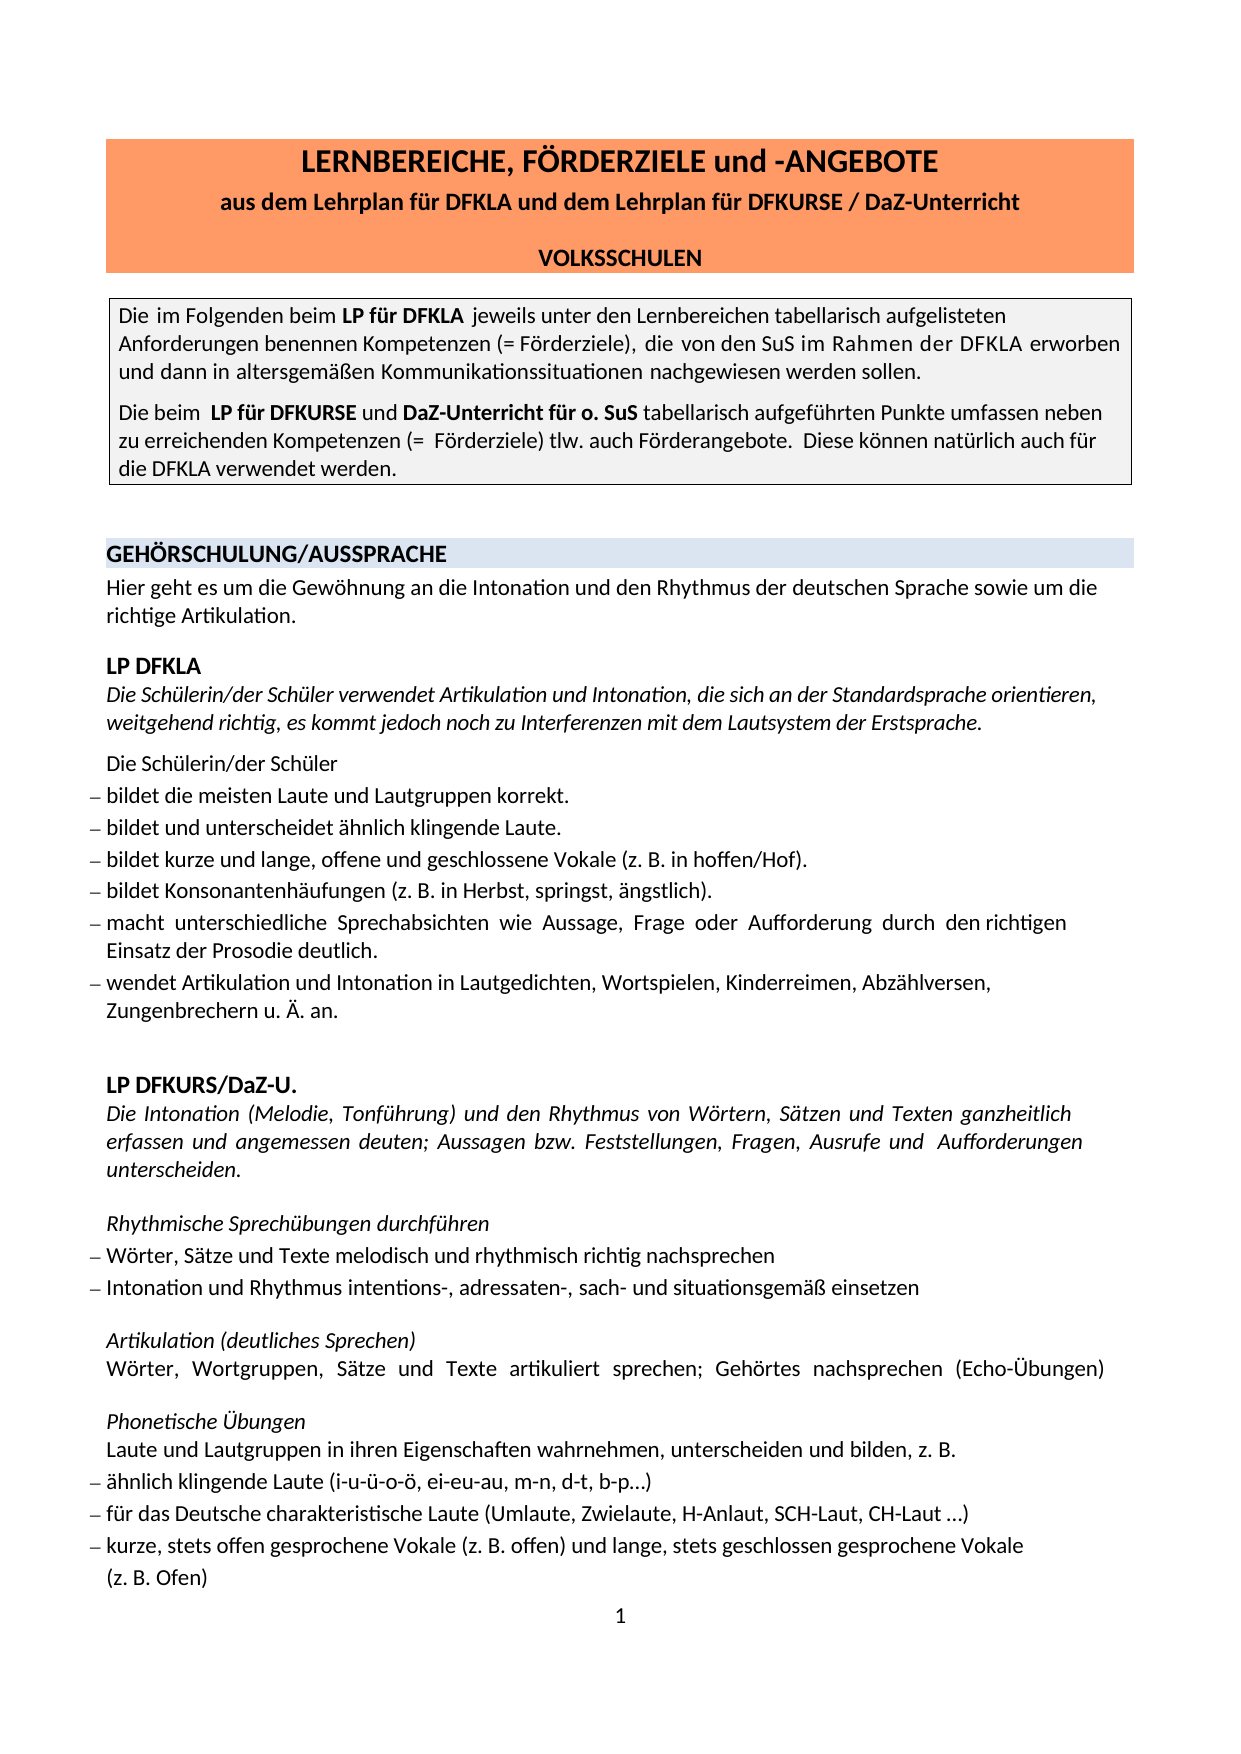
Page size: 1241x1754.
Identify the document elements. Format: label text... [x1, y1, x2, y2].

text Phonetische Übungen [106, 1407, 1134, 1436]
text LERNBEREICHE, FÖRDERZIELE und -ANGEBOTE [106, 139, 1134, 180]
text LP DFKURS/DaZ-U. [106, 1069, 1123, 1099]
list bildet und unterscheidet ähnlich klingende Laute. [90, 813, 1121, 841]
text Die Schülerin/der Schüler [106, 749, 1123, 777]
list bildet die meisten Laute und Lautgruppen korrekt. [90, 781, 1121, 809]
list ähnlich klingende Laute (i-u-ü-o-ö, ei-eu-au, m-n, d-t, b-p…) [90, 1467, 1121, 1495]
text Artikulation (deutliches Sprechen) [106, 1326, 1134, 1354]
text (z. B. Ofen) [106, 1563, 1121, 1591]
text Die im Folgenden beim LP für DFKLA jeweils unter den Lernbereichen tabellarisch aufgelisteten Anforderungen benennen Kompetenzen (= Förderziele), die von den SuS im Rahmen der DFKLA erworben und dann in altersgemäßen Kommunikationssituationen nachgewiesen werden sollen. [110, 299, 1131, 385]
text Wörter, Wortgruppen, Sätze und Texte artikuliert sprechen; Gehörtes nachsprechen (Echo-Übungen) [106, 1354, 1122, 1382]
list für das Deutsche charakteristische Laute (Umlaute, Zwielaute, H-Anlaut, SCH-Laut, CH-Laut …) [90, 1499, 1121, 1527]
list kurze, stets offen gesprochene Vokale (z. B. offen) und lange, stets geschlossen gesprochene Vokale [90, 1531, 1121, 1559]
list Wörter, Sätze und Texte melodisch und rhythmisch richtig nachsprechen [90, 1241, 1121, 1269]
text aus dem Lehrplan für DFKLA und dem Lehrplan für DFKURSE / DaZ-Unterricht [106, 186, 1134, 217]
text Rhythmische Sprechübungen durchführen [106, 1209, 1134, 1237]
list macht unterschiedliche Sprechabsichten wie Aussage, Frage oder Aufforderung durch den richtigen Einsatz der Prosodie deutlich. [90, 908, 1121, 964]
text Hier geht es um die Gewöhnung an die Intonation und den Rhythmus der deutschen Sprache sowie um die richtige Artikulation. [106, 573, 1134, 629]
text Laute und Lautgruppen in ihren Eigenschaften wahrnehmen, unterscheiden und bilden, z. B. [106, 1436, 1134, 1463]
list Intonation und Rhythmus intentions-, adressaten-, sach- und situationsgemäß einsetzen [90, 1273, 1121, 1301]
list bildet kurze und lange, offene und geschlossene Vokale (z. B. in hoffen/Hof). [90, 845, 1121, 873]
list bildet Konsonantenhäufungen (z. B. in Herbst, springst, ängstlich). [90, 877, 1121, 904]
text GEHÖRSCHULUNG/AUSSPRACHE [106, 538, 1134, 568]
text VOLKSSCHULEN [106, 242, 1134, 273]
text LP DFKLA [106, 650, 1123, 680]
text Die Schülerin/der Schüler verwendet Artikulation und Intonation, die sich an der Standardsprache orientieren, weitgehend richtig, es kommt jedoch noch zu Interferenzen mit dem Lautsystem der Erstsprache. [106, 680, 1123, 736]
text Die beim LP für DFKURSE und DaZ-Unterricht für o. SuS tabellarisch aufgeführten Punkte umfassen neben zu erreichenden Kompetenzen (= Förderziele) tlw. auch Förderangebote. Diese können natürlich auch für die DFKLA verwendet werden. [110, 395, 1131, 484]
text Die Intonation (Melodie, Tonführung) und den Rhythmus von Wörtern, Sätzen und Texten ganzheitlich erfassen und angemessen deuten; Aussagen bzw. Feststellungen, Fragen, Ausrufe und Aufforderungen unterscheiden. [106, 1099, 1123, 1183]
list wendet Artikulation und Intonation in Lautgedichten, Wortspielen, Kinderreimen, Abzählversen, Zungenbrechern u. Ä. an. [90, 968, 1121, 1024]
